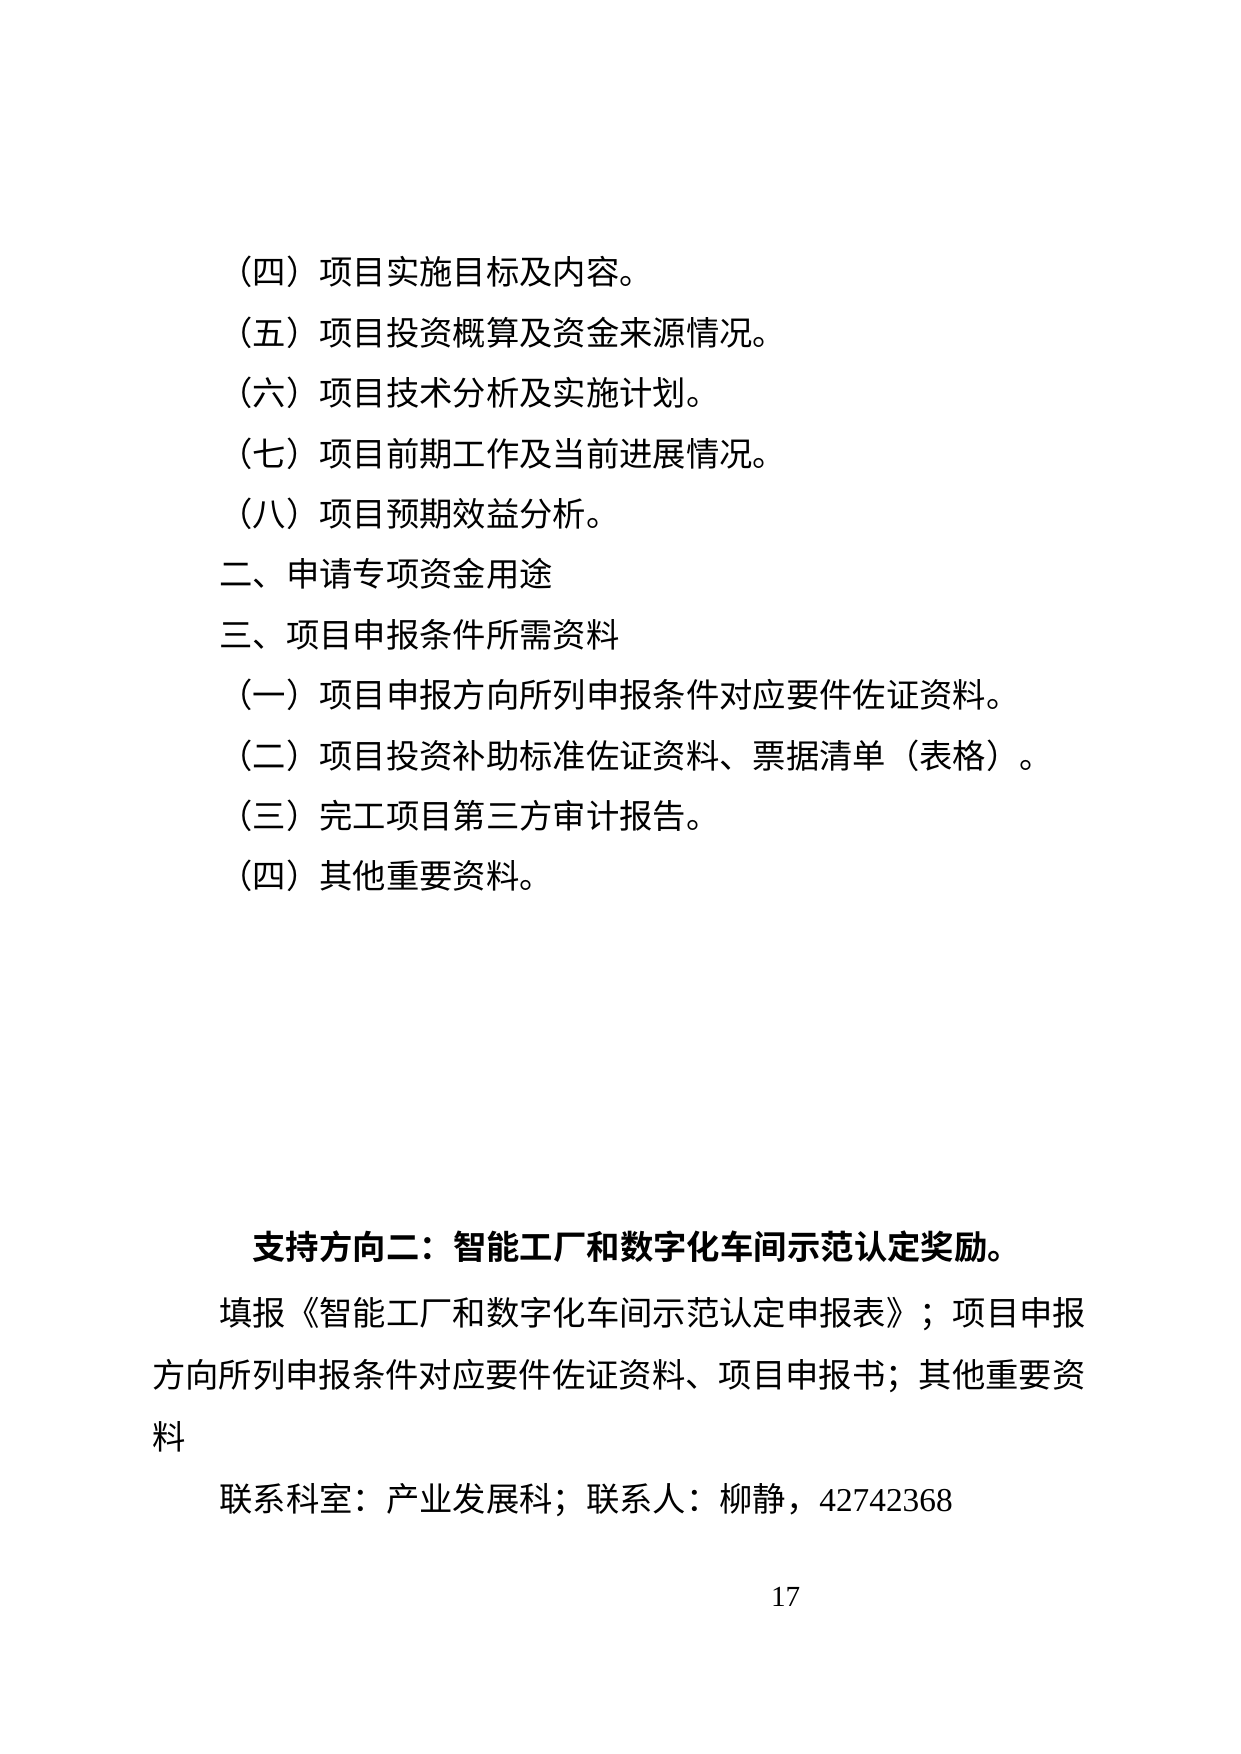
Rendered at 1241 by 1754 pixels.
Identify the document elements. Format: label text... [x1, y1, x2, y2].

text 联系科室：产业发展科；联系人：柳静，42742368 [152, 1462, 1088, 1523]
text （三）完工项目第三方审计报告。 [152, 780, 1088, 841]
text 三、项目申报条件所需资料 [152, 599, 1088, 659]
text 二、申请专项资金用途 [152, 538, 1088, 599]
text （一）项目申报方向所列申报条件对应要件佐证资料。 [152, 659, 1088, 720]
text （五）项目投资概算及资金来源情况。 [152, 297, 1088, 357]
text 填报《智能工厂和数字化车间示范认定申报表》；项目申报方向所列申报条件对应要件佐证资料、项目申报书；其他重要资料 [152, 1276, 1088, 1462]
text （二）项目投资补助标准佐证资料、票据清单（表格）。 [152, 720, 1088, 780]
text 支持方向二：智能工厂和数字化车间示范认定奖励。 [152, 1213, 1088, 1276]
text （六）项目技术分析及实施计划。 [152, 357, 1088, 418]
text （四）项目实施目标及内容。 [152, 236, 1088, 297]
text （四）其他重要资料。 [152, 841, 1088, 901]
text （八）项目预期效益分析。 [152, 478, 1088, 538]
text （七）项目前期工作及当前进展情况。 [152, 418, 1088, 478]
